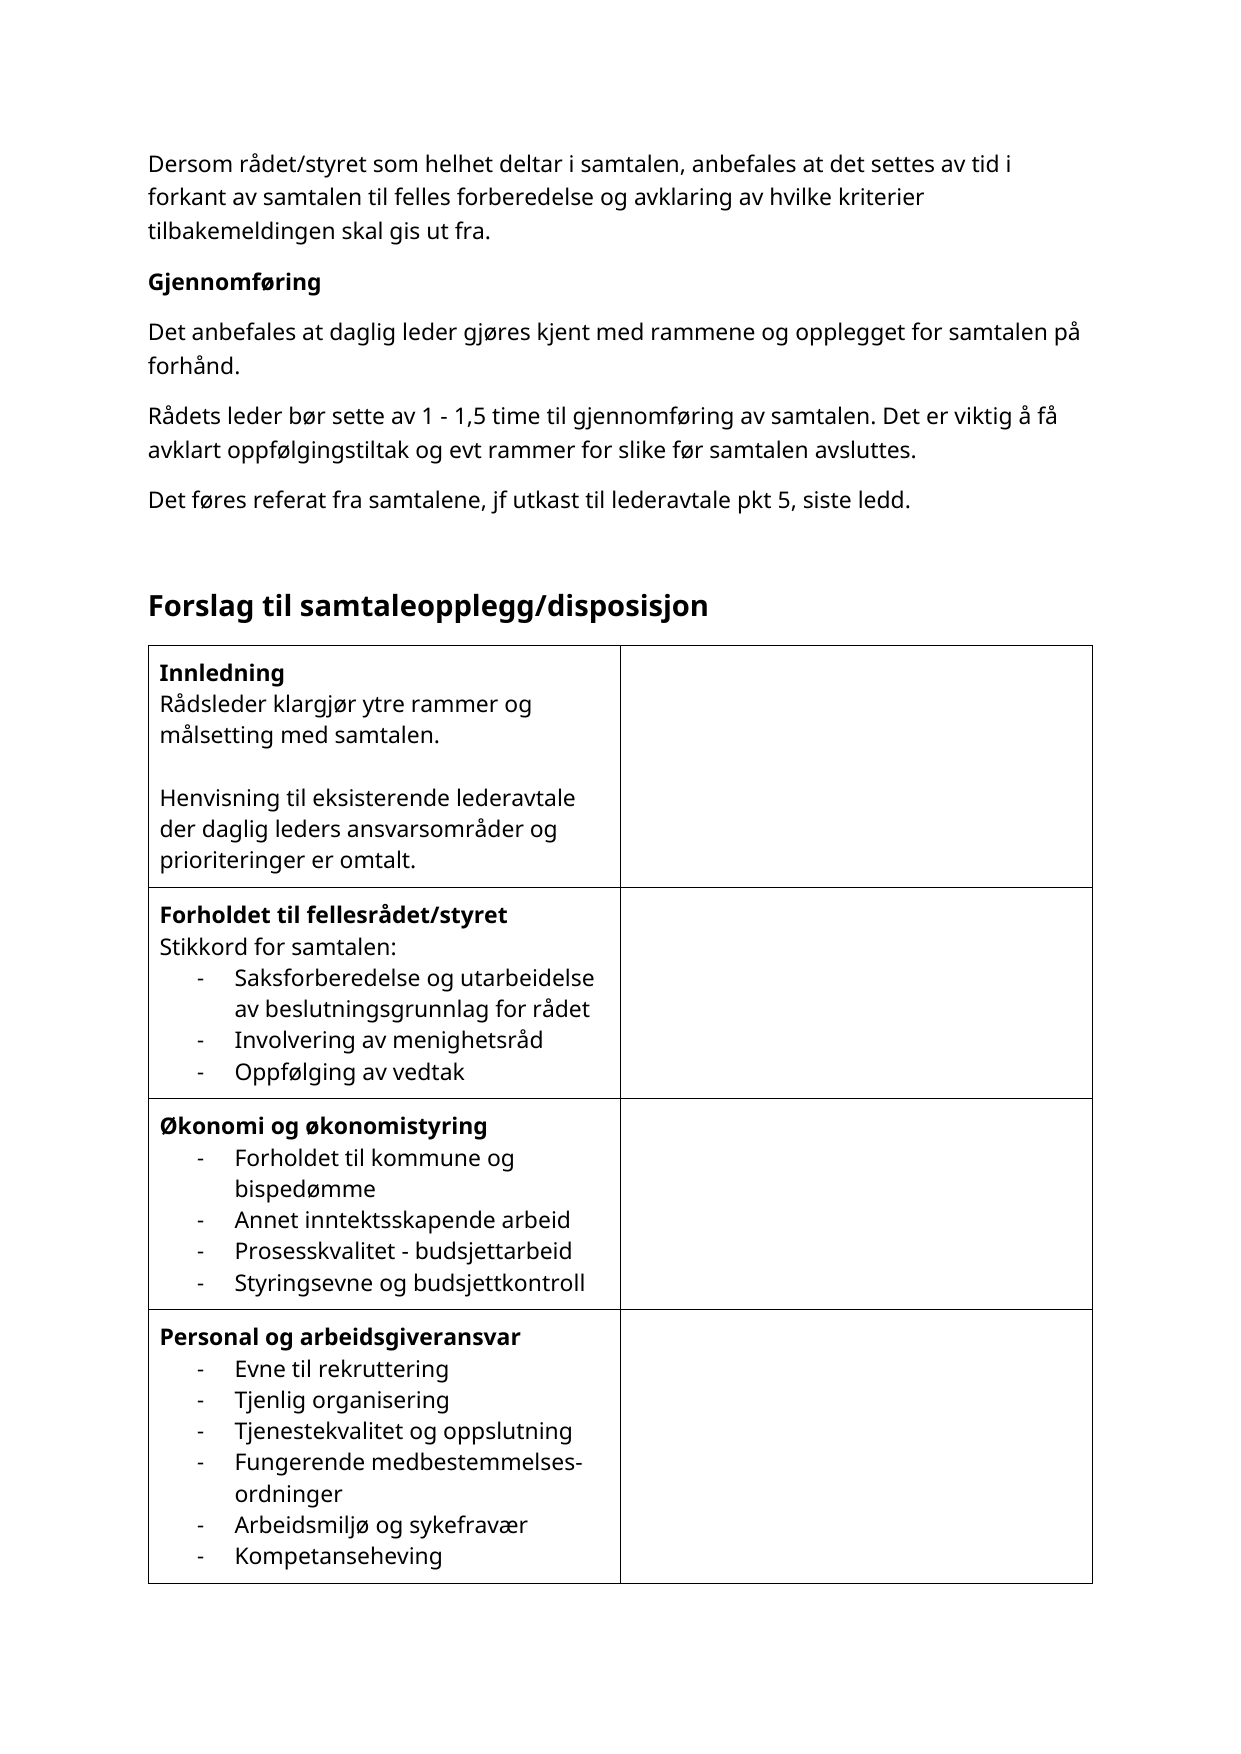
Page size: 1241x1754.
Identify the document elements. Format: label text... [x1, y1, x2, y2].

table_cell [621, 1310, 1092, 1582]
text Gjennomføring [148, 266, 1093, 297]
text Rådets leder bør sette av 1 - 1,5 time til gjennomføring av samtalen. Det er viktig å få avklart oppfølgingstiltak og evt rammer for slike før samtalen avsluttes. [148, 400, 1093, 465]
text Dersom rådet/styret som helhet deltar i samtalen, anbefales at det settes av tid i forkant av samtalen til felles forberedelse og avklaring av hvilke kriterier tilbakemeldingen skal gis ut fra. [148, 148, 1093, 246]
table_cell Økonomi og økonomistyring Forholdet til kommune og bispedømme Annet inntektsskapende arbeid Prosesskvalitet - budsjettarbeid Styringsevne og budsjettkontroll [149, 1099, 620, 1309]
text Det anbefales at daglig leder gjøres kjent med rammene og opplegget for samtalen på forhånd. [148, 316, 1093, 381]
table_cell Forholdet til fellesrådet/styret Stikkord for samtalen: Saksforberedelse og utarbeidelse av beslutningsgrunnlag for rådet Involvering av menighetsråd Oppfølging av vedtak [149, 888, 620, 1098]
table_cell [621, 888, 1092, 1098]
table_header [621, 646, 1092, 887]
text Forslag til samtaleopplegg/disposisjon [148, 585, 1093, 625]
text Det føres referat fra samtalene, jf utkast til lederavtale pkt 5, siste ledd. [148, 484, 1093, 516]
table_cell Personal og arbeidsgiveransvar Evne til rekruttering Tjenlig organisering Tjenestekvalitet og oppslutning Fungerende medbestemmelses-ordninger Arbeidsmiljø og sykefravær Kompetanseheving [149, 1310, 620, 1582]
table_cell [621, 1099, 1092, 1309]
table_header Innledning Rådsleder klargjør ytre rammer og målsetting med samtalen. Henvisning til eksisterende lederavtale der daglig leders ansvarsområder og prioriteringer er omtalt. [149, 646, 620, 887]
